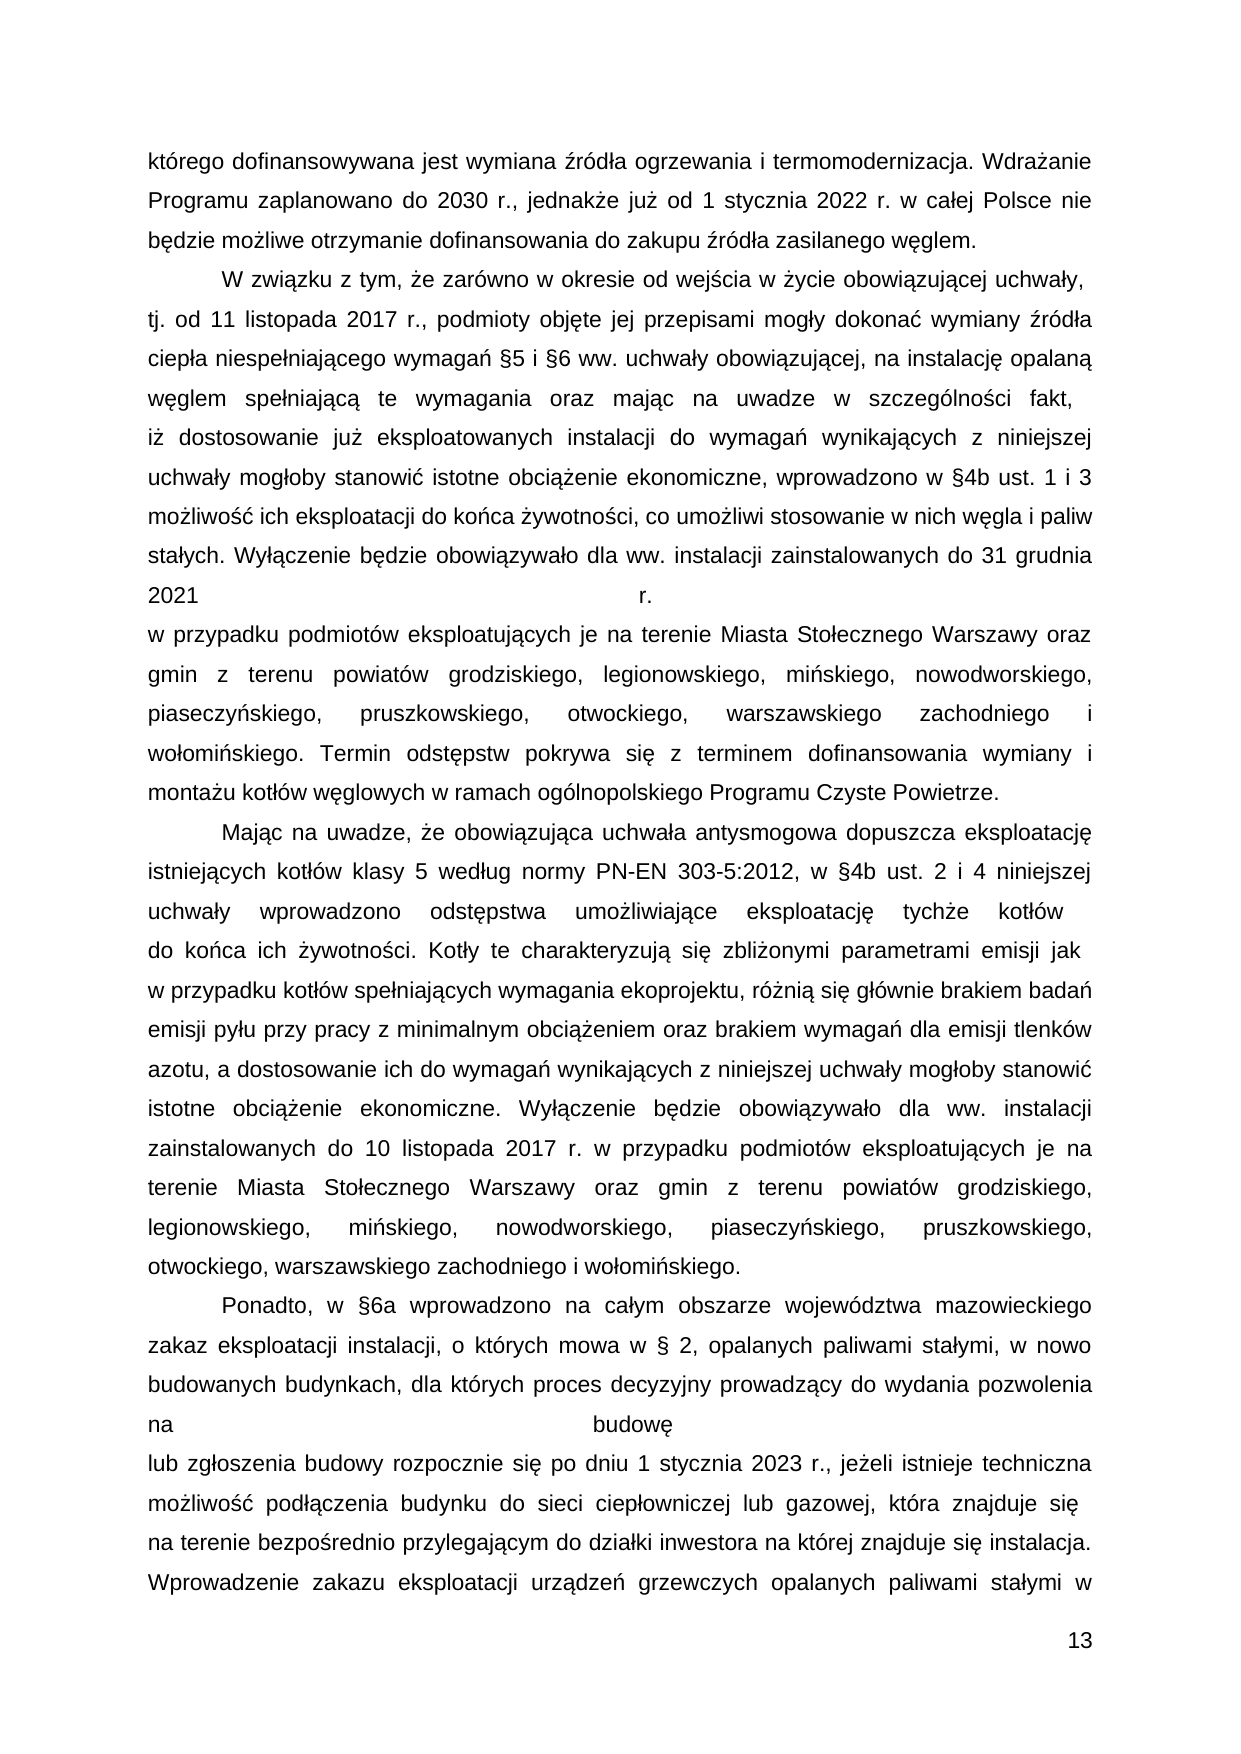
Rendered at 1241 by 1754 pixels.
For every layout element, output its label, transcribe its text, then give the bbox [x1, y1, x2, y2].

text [148, 148, 1093, 253]
text W związku z tym, że zarówno w okresie od wejścia w życie obowiązującej uchwały, tj. od 11 listopada 2017 r., podmioty objęte jej przepisami mogły dokonać wymiany źródła ciepła niespełniającego wymagań §5 i §6 ww. uchwały obowiązującej, na instalację opalaną węglem spełniającą te wymagania oraz mając na uwadze w szczególności fakt, iż dostosowanie już eksploatowanych instalacji do wymagań wynikających z niniejszej uchwały mogłoby stanowić istotne obciążenie ekonomiczne, wprowadzono w §4b ust. 1 i 3 możliwość ich eksploatacji do końca żywotności, co umożliwi stosowanie w nich węgla i paliw stałych. Wyłączenie będzie obowiązywało dla ww. instalacji zainstalowanych do 31 grudnia 2021 r. w przypadku podmiotów eksploatujących je na terenie Miasta Stołecznego Warszawy oraz gmin z terenu powiatów grodziskiego, legionowskiego, mińskiego, nowodworskiego, piaseczyńskiego, pruszkowskiego, otwockiego, warszawskiego zachodniego i wołomińskiego. Termin odstępstw pokrywa się z terminem dofinansowania wymiany i montażu kotłów węglowych w ramach ogólnopolskiego Programu Czyste Powietrze. [148, 266, 1093, 806]
text Mając na uwadze, że obowiązująca uchwała antysmogowa dopuszcza eksploatację istniejących kotłów klasy 5 według normy PN-EN 303-5:2012, w §4b ust. 2 i 4 niniejszej uchwały wprowadzono odstępstwa umożliwiające eksploatację tychże kotłów do końca ich żywotności. Kotły te charakteryzują się zbliżonymi parametrami emisji jak w przypadku kotłów spełniających wymagania ekoprojektu, różnią się głównie brakiem badań emisji pyłu przy pracy z minimalnym obciążeniem oraz brakiem wymagań dla emisji tlenków azotu, a dostosowanie ich do wymagań wynikających z niniejszej uchwały mogłoby stanowić istotne obciążenie ekonomiczne. Wyłączenie będzie obowiązywało dla ww. instalacji zainstalowanych do 10 listopada 2017 r. w przypadku podmiotów eksploatujących je na terenie Miasta Stołecznego Warszawy oraz gmin z terenu powiatów grodziskiego, legionowskiego, mińskiego, nowodworskiego, piaseczyńskiego, pruszkowskiego, otwockiego, warszawskiego zachodniego i wołomińskiego. [148, 819, 1093, 1279]
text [148, 1292, 1093, 1595]
